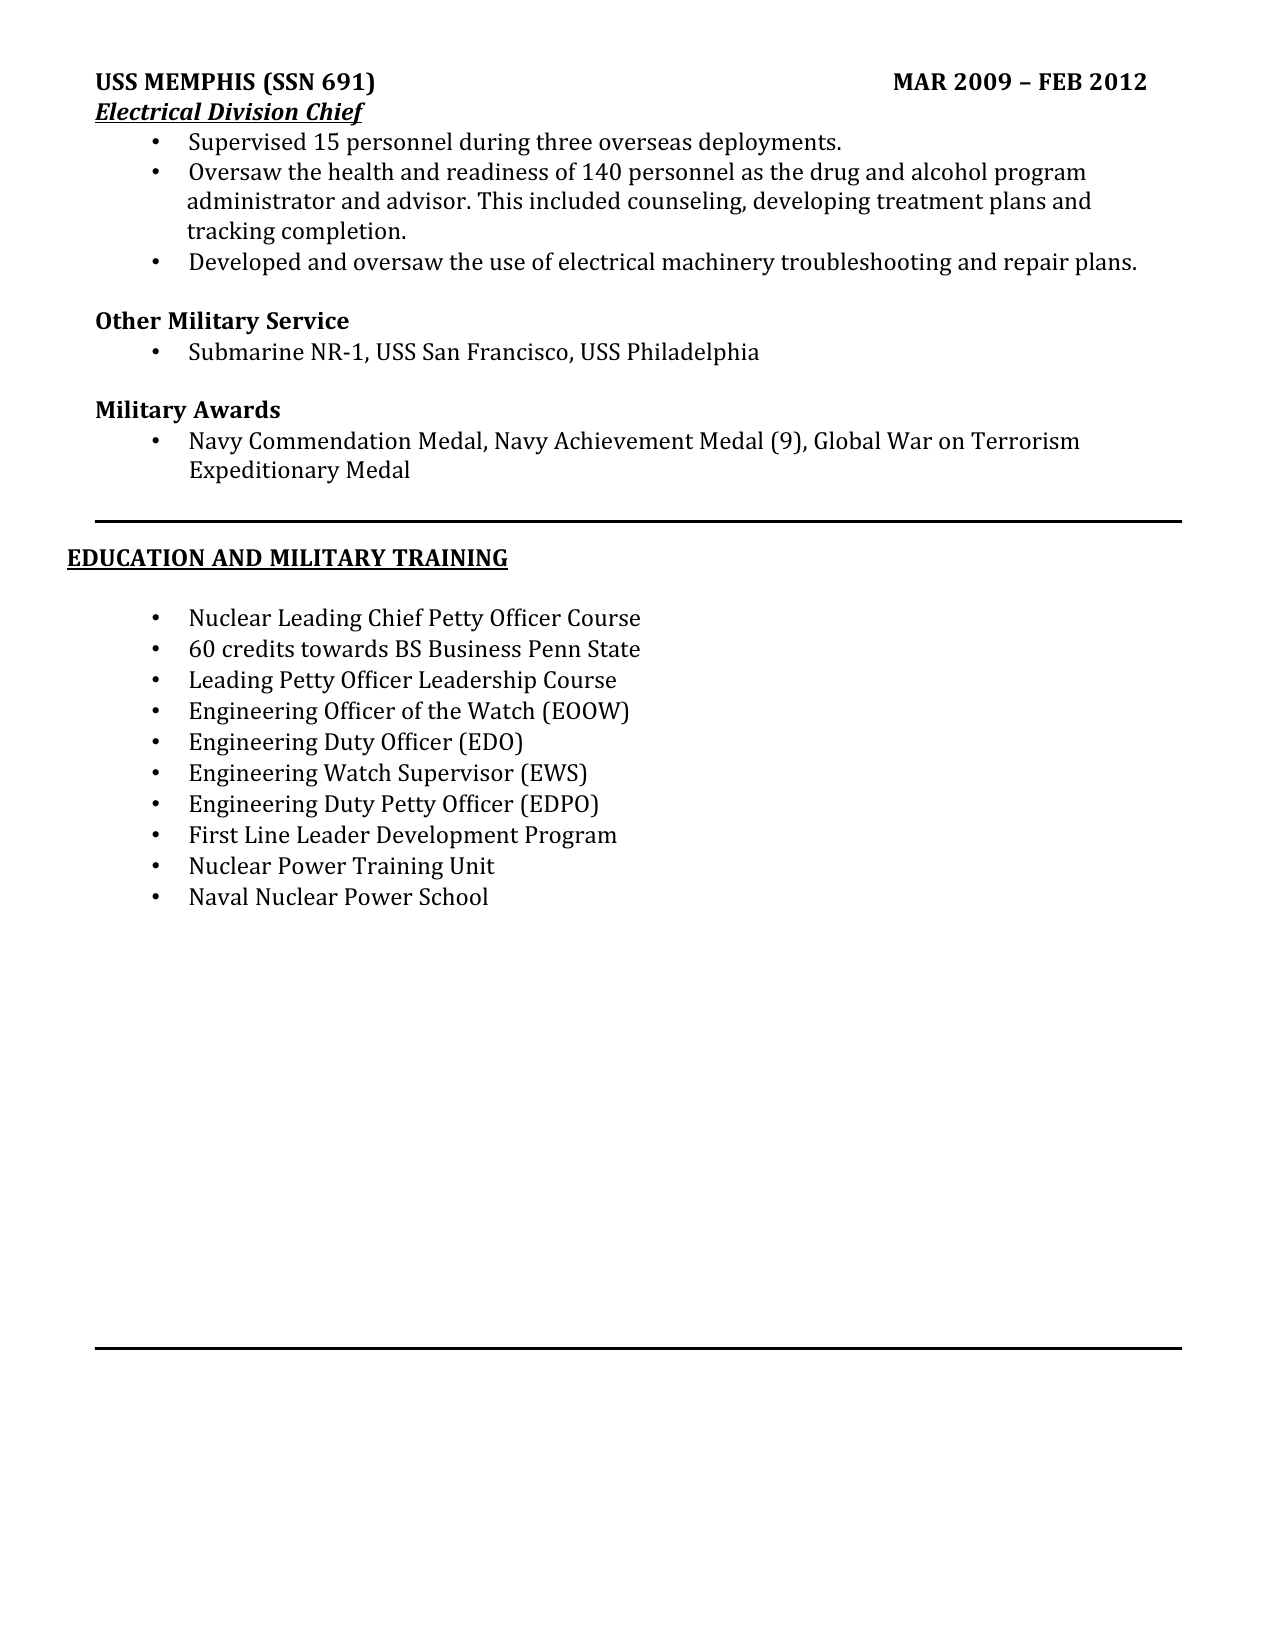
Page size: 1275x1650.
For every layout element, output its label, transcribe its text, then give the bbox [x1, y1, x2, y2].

list • Engineering Watch Supervisor (EWS) • Engineering Duty Petty Officer (EDPO) • First Line Leader Development Program • Nuclear Power Training Unit [151, 757, 1264, 881]
list USS MEMPHIS (SSN 691) MAR 2009 – FEB 2012 [95, 69, 1264, 96]
list Electrical Division Chief [95, 98, 1264, 126]
list • Developed and oversaw the use of electrical machinery troubleshooting and repair plans. [151, 247, 1264, 276]
list • Supervised 15 personnel during three overseas deployments. • Oversaw the health and readiness of 140 personnel as the drug and alcohol program administrator and advisor. This included counseling, developing treatment plans and tracking completion. [151, 126, 1264, 246]
list • Submarine NR-1, USS San Francisco, USS Philadelphia [151, 337, 1264, 366]
list • Navy Commendation Medal, Navy Achievement Medal (9), Global War on Terrorism [151, 426, 1264, 455]
list • Nuclear Leading Chief Petty Officer Course • 60 credits towards BS Business Penn State • Leading Petty Officer Leadership Course • Engineering Officer of the Watch (EOOW) • Engineering Duty Officer (EDO) [151, 601, 1264, 757]
list Military Awards [95, 397, 1264, 424]
list • Naval Nuclear Power School [151, 883, 1264, 912]
list Expeditionary Medal [188, 457, 1264, 484]
list EDUCATION AND MILITARY TRAINING [67, 545, 1264, 572]
list Other Military Service [95, 308, 1264, 335]
